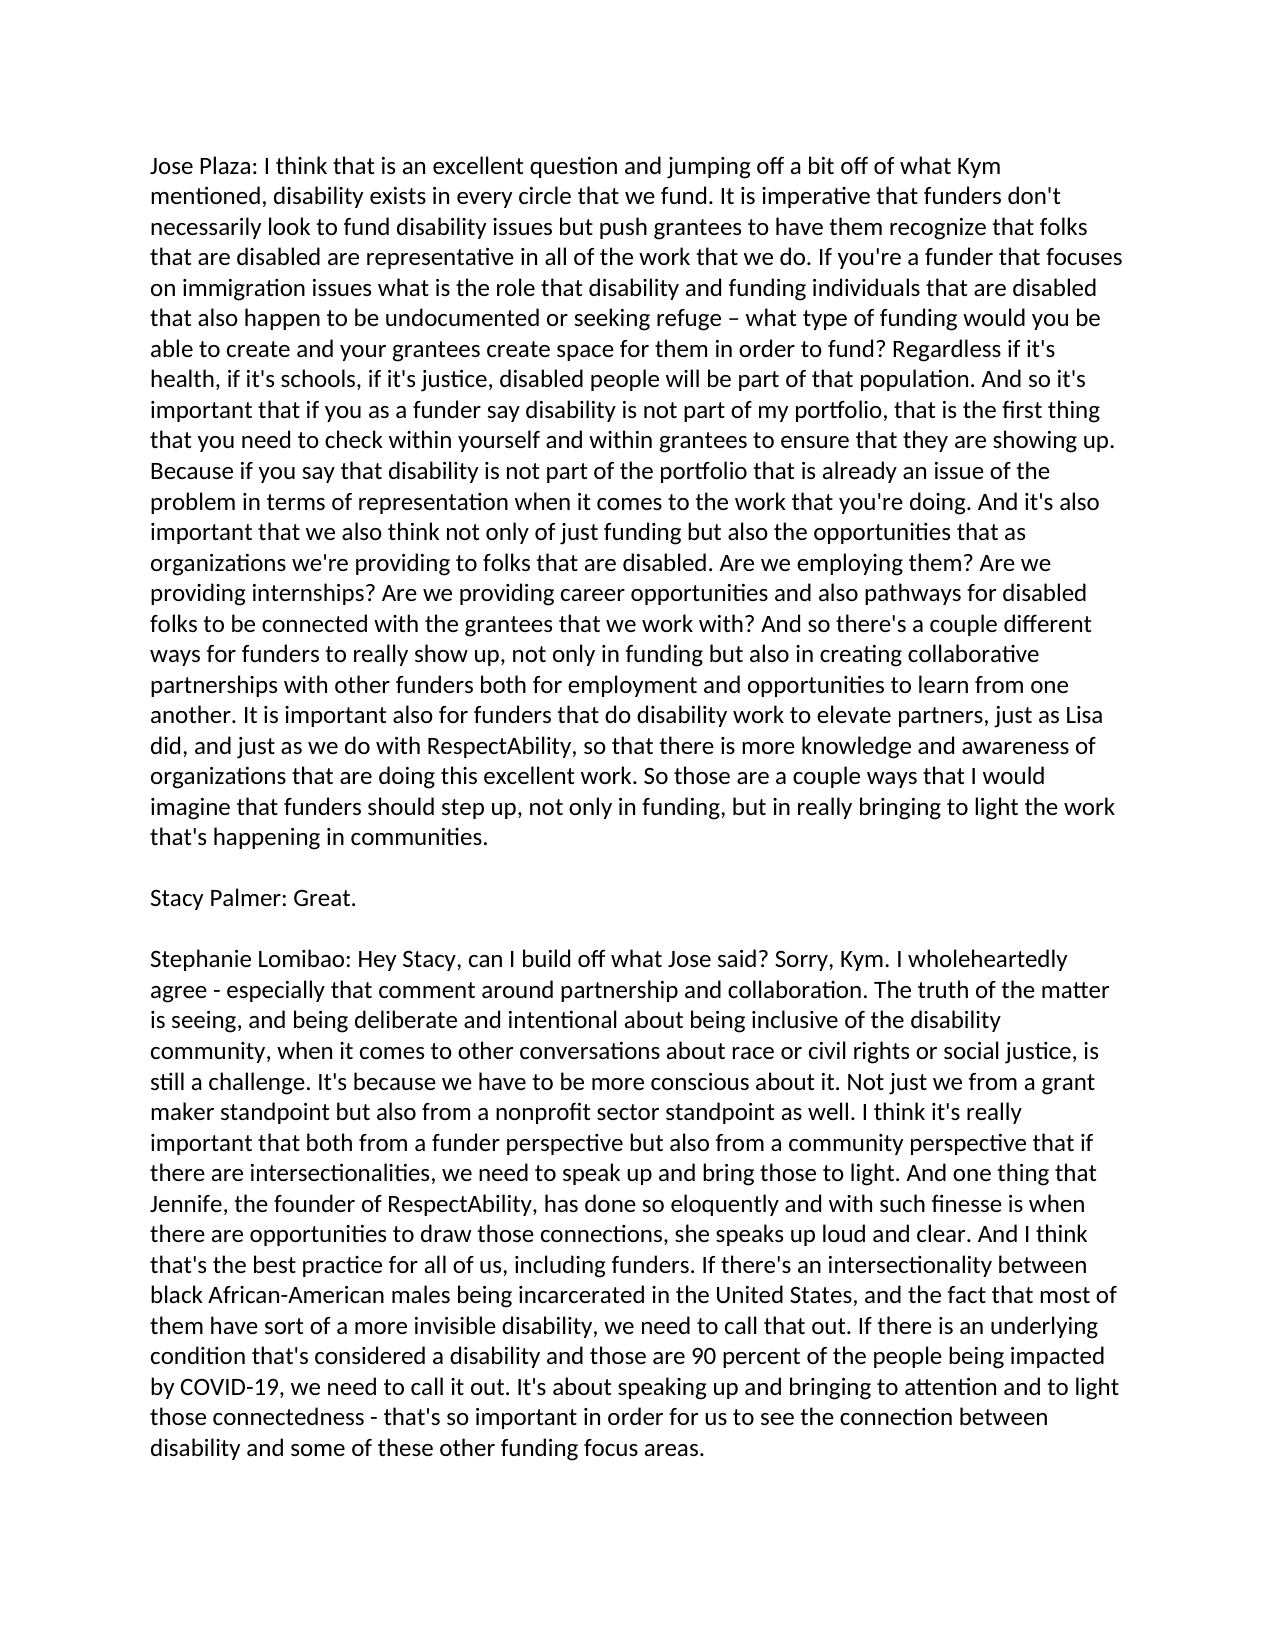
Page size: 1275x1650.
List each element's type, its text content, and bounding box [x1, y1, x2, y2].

text Jose Plaza: I think that is an excellent question and jumping off a bit off of what Kym mentioned, disability exists in every circle that we fund. It is imperative that funders don't necessarily look to fund disability issues but push grantees to have them recognize that folks that are disabled are representative in all of the work that we do. If you're a funder that focuses on immigration issues what is the role that disability and funding individuals that are disabled that also happen to be undocumented or seeking refuge – what type of funding would you be able to create and your grantees create space for them in order to fund? Regardless if it's health, if it's schools, if it's justice, disabled people will be part of that population. And so it's important that if you as a funder say disability is not part of my portfolio, that is the first thing that you need to check within yourself and within grantees to ensure that they are showing up. Because if you say that disability is not part of the portfolio that is already an issue of the problem in terms of representation when it comes to the work that you're doing. And it's also important that we also think not only of just funding but also the opportunities that as organizations we're providing to folks that are disabled. Are we employing them? Are we providing internships? Are we providing career opportunities and also pathways for disabled folks to be connected with the grantees that we work with? And so there's a couple different ways for funders to really show up, not only in funding but also in creating collaborative partnerships with other funders both for employment and opportunities to learn from one another. It is important also for funders that do disability work to elevate partners, just as Lisa did, and just as we do with RespectAbility, so that there is more knowledge and awareness of organizations that are doing this excellent work. So those are a couple ways that I would imagine that funders should step up, not only in funding, but in really bringing to light the work that's happening in communities. [150, 150, 1125, 852]
text Stacy Palmer: Great. [150, 882, 1125, 913]
text Stephanie Lomibao: Hey Stacy, can I build off what Jose said? Sorry, Kym. I wholeheartedly agree - especially that comment around partnership and collaboration. The truth of the matter is seeing, and being deliberate and intentional about being inclusive of the disability community, when it comes to other conversations about race or civil rights or social justice, is still a challenge. It's because we have to be more conscious about it. Not just we from a grant maker standpoint but also from a nonprofit sector standpoint as well. I think it's really important that both from a funder perspective but also from a community perspective that if there are intersectionalities, we need to speak up and bring those to light. And one thing that Jennife, the founder of RespectAbility, has done so eloquently and with such finesse is when there are opportunities to draw those connections, she speaks up loud and clear. And I think that's the best practice for all of us, including funders. If there's an intersectionality between black African-American males being incarcerated in the United States, and the fact that most of them have sort of a more invisible disability, we need to call that out. If there is an underlying condition that's considered a disability and those are 90 percent of the people being impacted by COVID-19, we need to call it out. It's about speaking up and bringing to attention and to light those connectedness - that's so important in order for us to see the connection between disability and some of these other funding focus areas. [150, 943, 1125, 1462]
